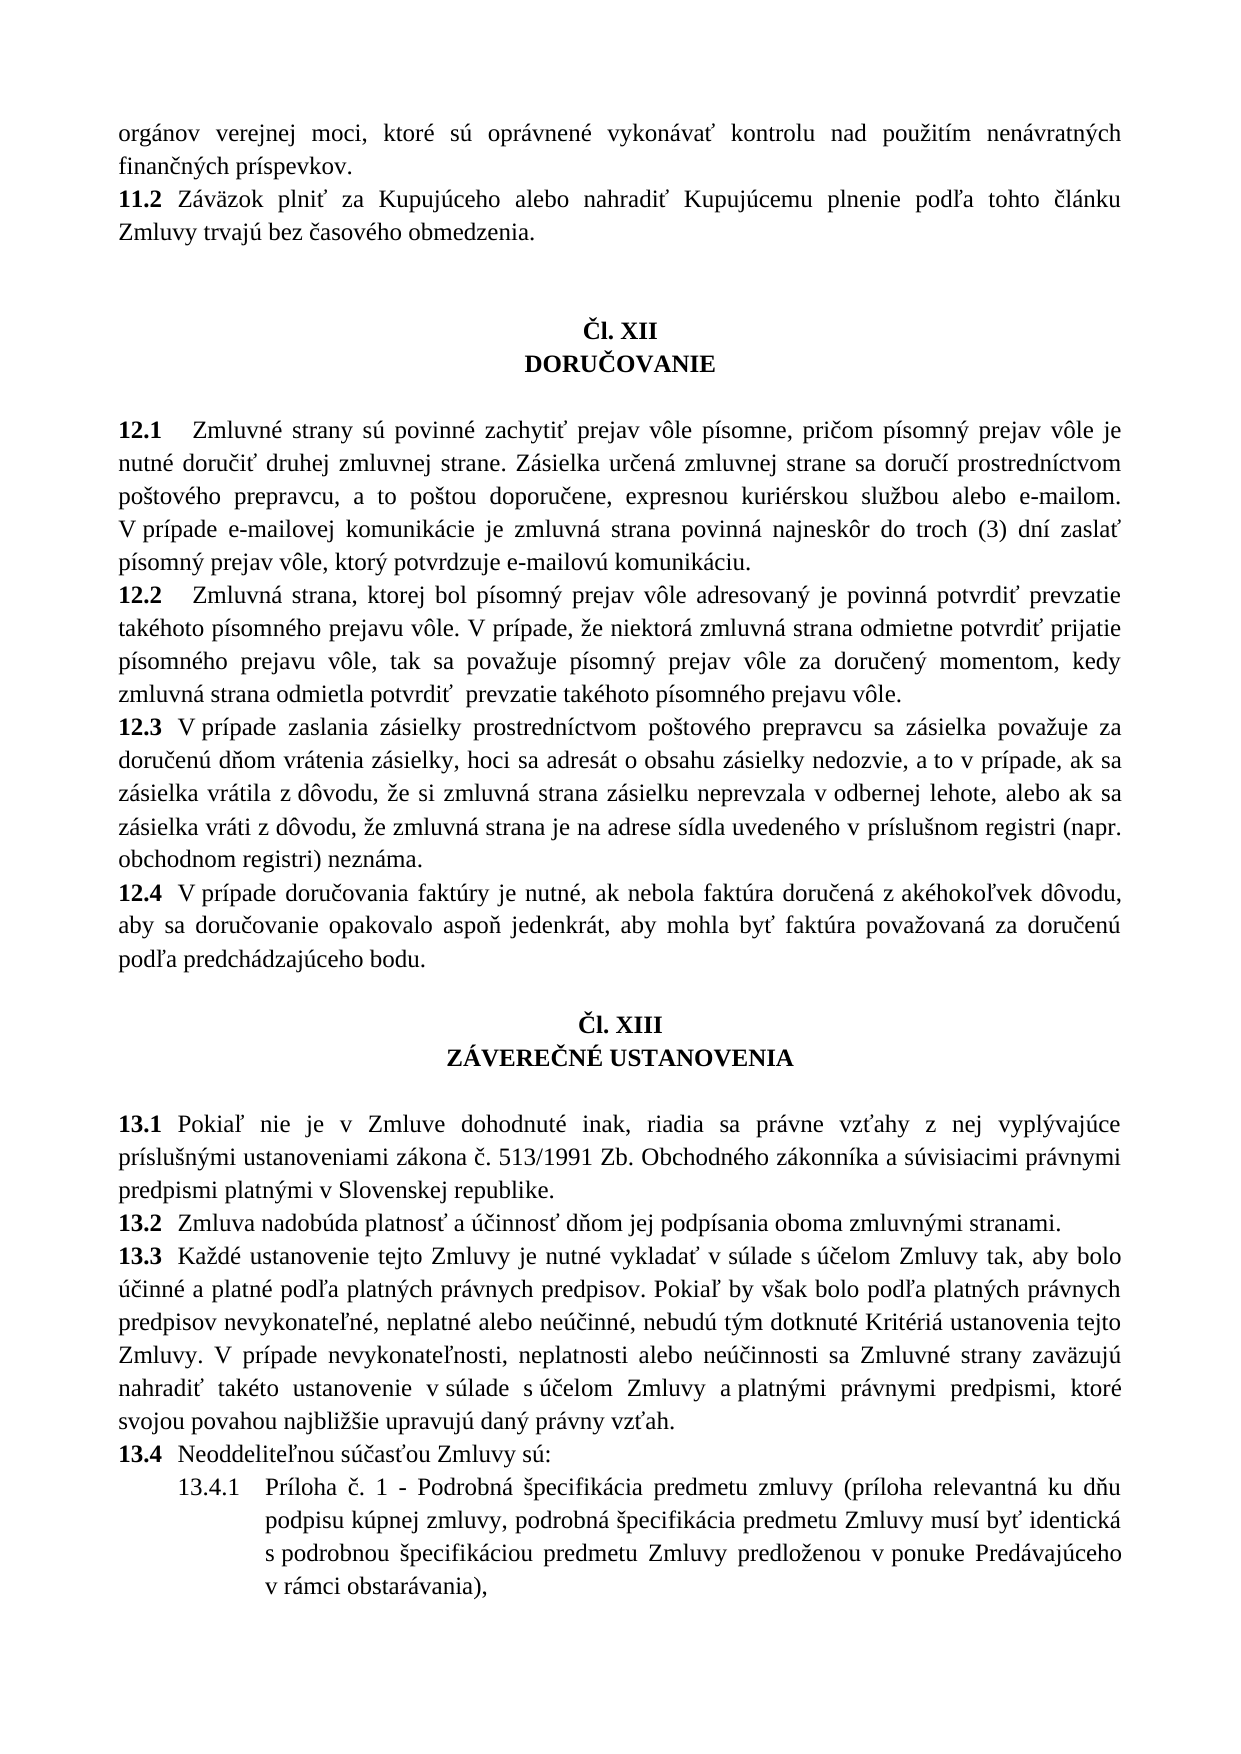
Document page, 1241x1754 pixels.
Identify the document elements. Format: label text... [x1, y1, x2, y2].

text Čl. XII [118, 316, 1122, 345]
text Čl. XIII [118, 1010, 1122, 1038]
text 13.4 Neoddeliteľnou súčasťou Zmluvy sú: [118, 1439, 1122, 1468]
text 13.3 Každé ustanovenie tejto Zmluvy je nutné vykladať v súlade s účelom Zmluvy tak, aby bolo účinné a platné podľa platných právnych predpisov. Pokiaľ by však bolo podľa platných právnych predpisov nevykonateľné, neplatné alebo neúčinné, nebudú tým dotknuté Kritériá ustanovenia tejto Zmluvy. V prípade nevykonateľnosti, neplatnosti alebo neúčinnosti sa Zmluvné strany zaväzujú nahradiť takéto ustanovenie v súlade s účelom Zmluvy a platnými právnymi predpismi, ktoré svojou povahou najbližšie upravujú daný právny vzťah. [118, 1241, 1122, 1435]
text 12.3 V prípade zaslania zásielky prostredníctvom poštového prepravcu sa zásielka považuje za doručenú dňom vrátenia zásielky, hoci sa adresát o obsahu zásielky nedozvie, a to v prípade, ak sa zásielka vrátila z dôvodu, že si zmluvná strana zásielku neprevzala v odbernej lehote, alebo ak sa zásielka vráti z dôvodu, že zmluvná strana je na adrese sídla uvedeného v príslušnom registri (napr. obchodnom registri) neznáma. [118, 712, 1122, 873]
text 12.1 Zmluvné strany sú povinné zachytiť prejav vôle písomne, pričom písomný prejav vôle je nutné doručiť druhej zmluvnej strane. Zásielka určená zmluvnej strane sa doručí prostredníctvom poštového prepravcu, a to poštou doporučene, expresnou kuriérskou službou alebo e-mailom. V prípade e-mailovej komunikácie je zmluvná strana povinná najneskôr do troch (3) dní zaslať písomný prejav vôle, ktorý potvrdzuje e-mailovú komunikáciu. [118, 415, 1122, 576]
text 12.2 Zmluvná strana, ktorej bol písomný prejav vôle adresovaný je povinná potvrdiť prevzatie takéhoto písomného prejavu vôle. V prípade, že niektorá zmluvná strana odmietne potvrdiť prijatie písomného prejavu vôle, tak sa považuje písomný prejav vôle za doručený momentom, kedy zmluvná strana odmietla potvrdiť prevzatie takéhoto písomného prejavu vôle. [118, 580, 1122, 708]
text 12.4 V prípade doručovania faktúry je nutné, ak nebola faktúra doručená z akéhokoľvek dôvodu, aby sa doručovanie opakovalo aspoň jedenkrát, aby mohla byť faktúra považovaná za doručenú podľa predchádzajúceho bodu. [118, 878, 1122, 972]
text 11.2 Záväzok plniť za Kupujúceho alebo nahradiť Kupujúcemu plnenie podľa tohto článku Zmluvy trvajú bez časového obmedzenia. [118, 184, 1122, 246]
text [118, 118, 1122, 180]
text 13.1 Pokiaľ nie je v Zmluve dohodnuté inak, riadia sa právne vzťahy z nej vyplývajúce príslušnými ustanoveniami zákona č. 513/1991 Zb. Obchodného zákonníka a súvisiacimi právnymi predpismi platnými v Slovenskej republike. [118, 1109, 1122, 1203]
text ZÁVEREČNÉ USTANOVENIA [118, 1043, 1122, 1071]
text DORUČOVANIE [118, 349, 1122, 378]
text 13.4.1 Príloha č. 1 - Podrobná špecifikácia predmetu zmluvy (príloha relevantná ku dňu podpisu kúpnej zmluvy, podrobná špecifikácia predmetu Zmluvy musí byť identická s podrobnou špecifikáciou predmetu Zmluvy predloženou v ponuke Predávajúceho v rámci obstarávania), [118, 1472, 1122, 1600]
text 13.2 Zmluva nadobúda platnosť a účinnosť dňom jej podpísania oboma zmluvnými stranami. [118, 1208, 1122, 1237]
